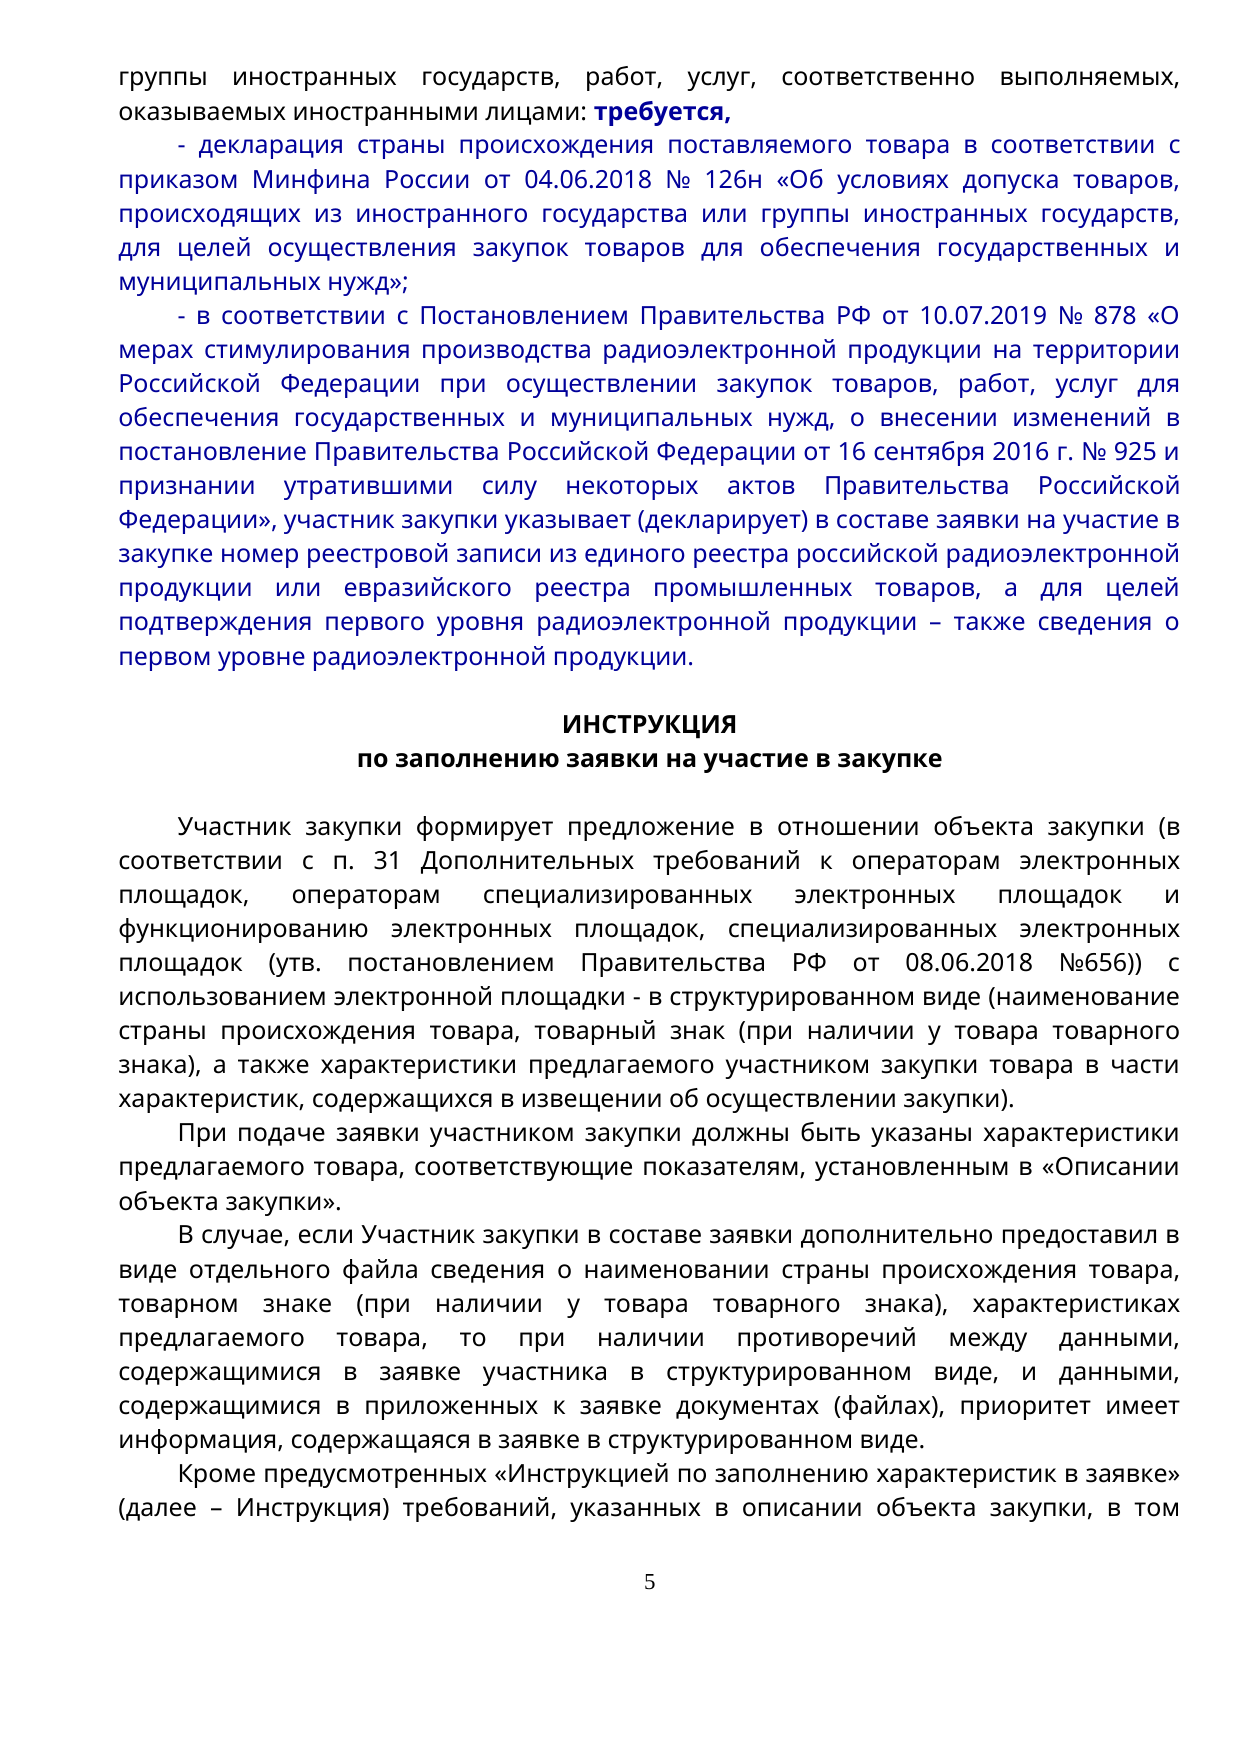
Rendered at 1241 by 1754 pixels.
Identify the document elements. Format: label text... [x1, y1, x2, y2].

text - декларация страны происхождения поставляемого товара в соответствии с приказом Минфина России от 04.06.2018 № 126н «Об условиях допуска товаров, происходящих из иностранного государства или группы иностранных государств, для целей осуществления закупок товаров для обеспечения государственных и муниципальных нужд»; [118, 127, 1181, 297]
text В случае, если Участник закупки в составе заявки дополнительно предоставил в виде отдельного файла сведения о наименовании страны происхождения товара, товарном знаке (при наличии у товара товарного знака), характеристиках предлагаемого товара, то при наличии противоречий между данными, содержащимися в заявке участника в структурированном виде, и данными, содержащимися в приложенных к заявке документах (файлах), приоритет имеет информация, содержащаяся в заявке в структурированном виде. [118, 1217, 1181, 1456]
text Участник закупки формирует предложение в отношении объекта закупки (в соответствии с п. 31 Дополнительных требований к операторам электронных площадок, операторам специализированных электронных площадок и функционированию электронных площадок, специализированных электронных площадок (утв. постановлением Правительства РФ от 08.06.2018 №656)) с использованием электронной площадки - в структурированном виде (наименование страны происхождения товара, товарный знак (при наличии у товара товарного знака), а также характеристики предлагаемого участником закупки товара в части характеристик, содержащихся в извещении об осуществлении закупки). [118, 808, 1181, 1115]
text - в соответствии с Постановлением Правительства РФ от 10.07.2019 № 878 «О мерах стимулирования производства радиоэлектронной продукции на территории Российской Федерации при осуществлении закупок товаров, работ, услуг для обеспечения государственных и муниципальных нужд, о внесении изменений в постановление Правительства Российской Федерации от 16 сентября 2016 г. № 925 и признании утратившими силу некоторых актов Правительства Российской Федерации», участник закупки указывает (декларирует) в составе заявки на участие в закупке номер реестровой записи из единого реестра российской радиоэлектронной продукции или евразийского реестра промышленных товаров, а для целей подтверждения первого уровня радиоэлектронной продукции – также сведения о первом уровне радиоэлектронной продукции. [118, 297, 1181, 672]
text При подаче заявки участником закупки должны быть указаны характеристики предлагаемого товара, соответствующие показателям, установленным в «Описании объекта закупки». [118, 1115, 1181, 1217]
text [118, 59, 1181, 127]
text ИНСТРУКЦИЯ по заполнению заявки на участие в закупке [118, 706, 1181, 774]
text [118, 1456, 1181, 1524]
